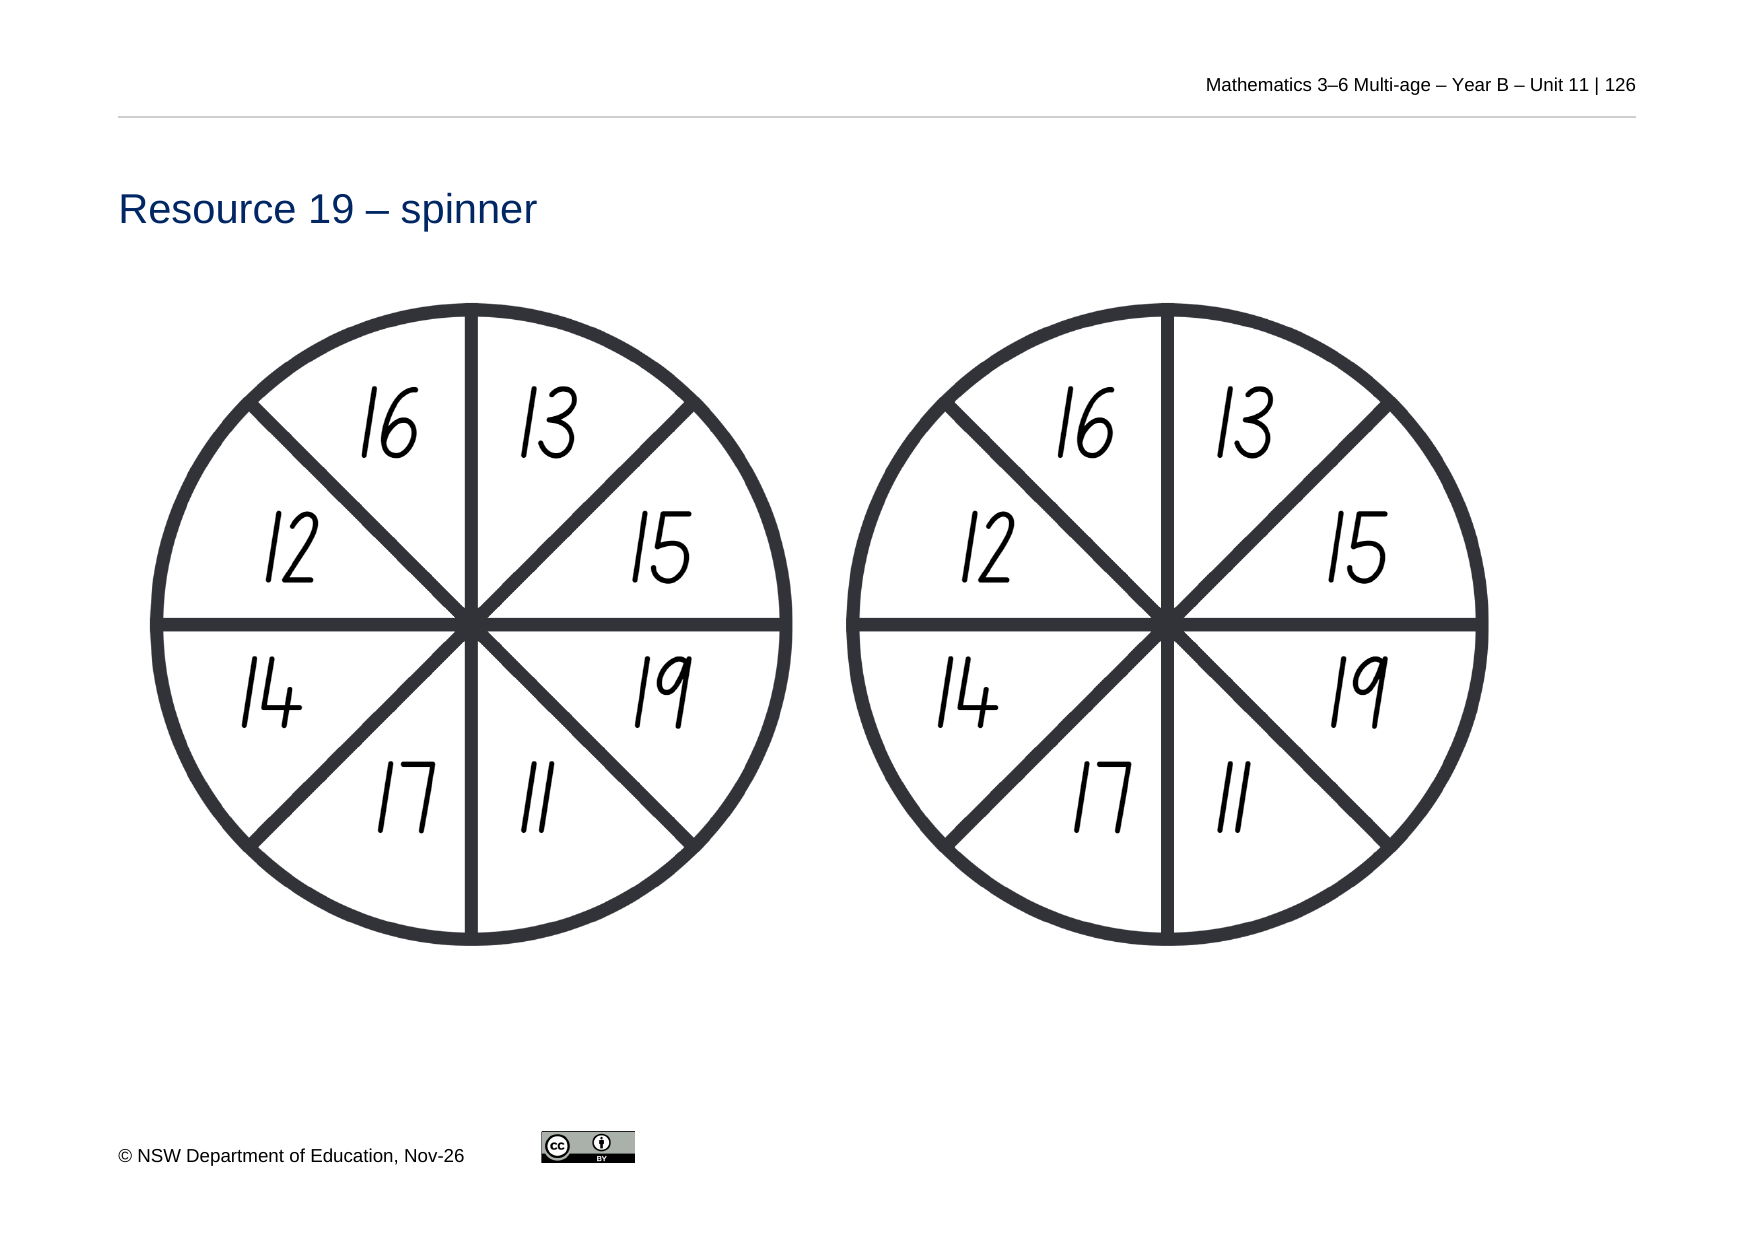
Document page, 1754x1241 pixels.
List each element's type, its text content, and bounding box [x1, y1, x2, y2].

picture [541, 1131, 635, 1163]
picture [118, 293, 1512, 956]
subtitle Resource 19 – spinner [118, 184, 1636, 232]
